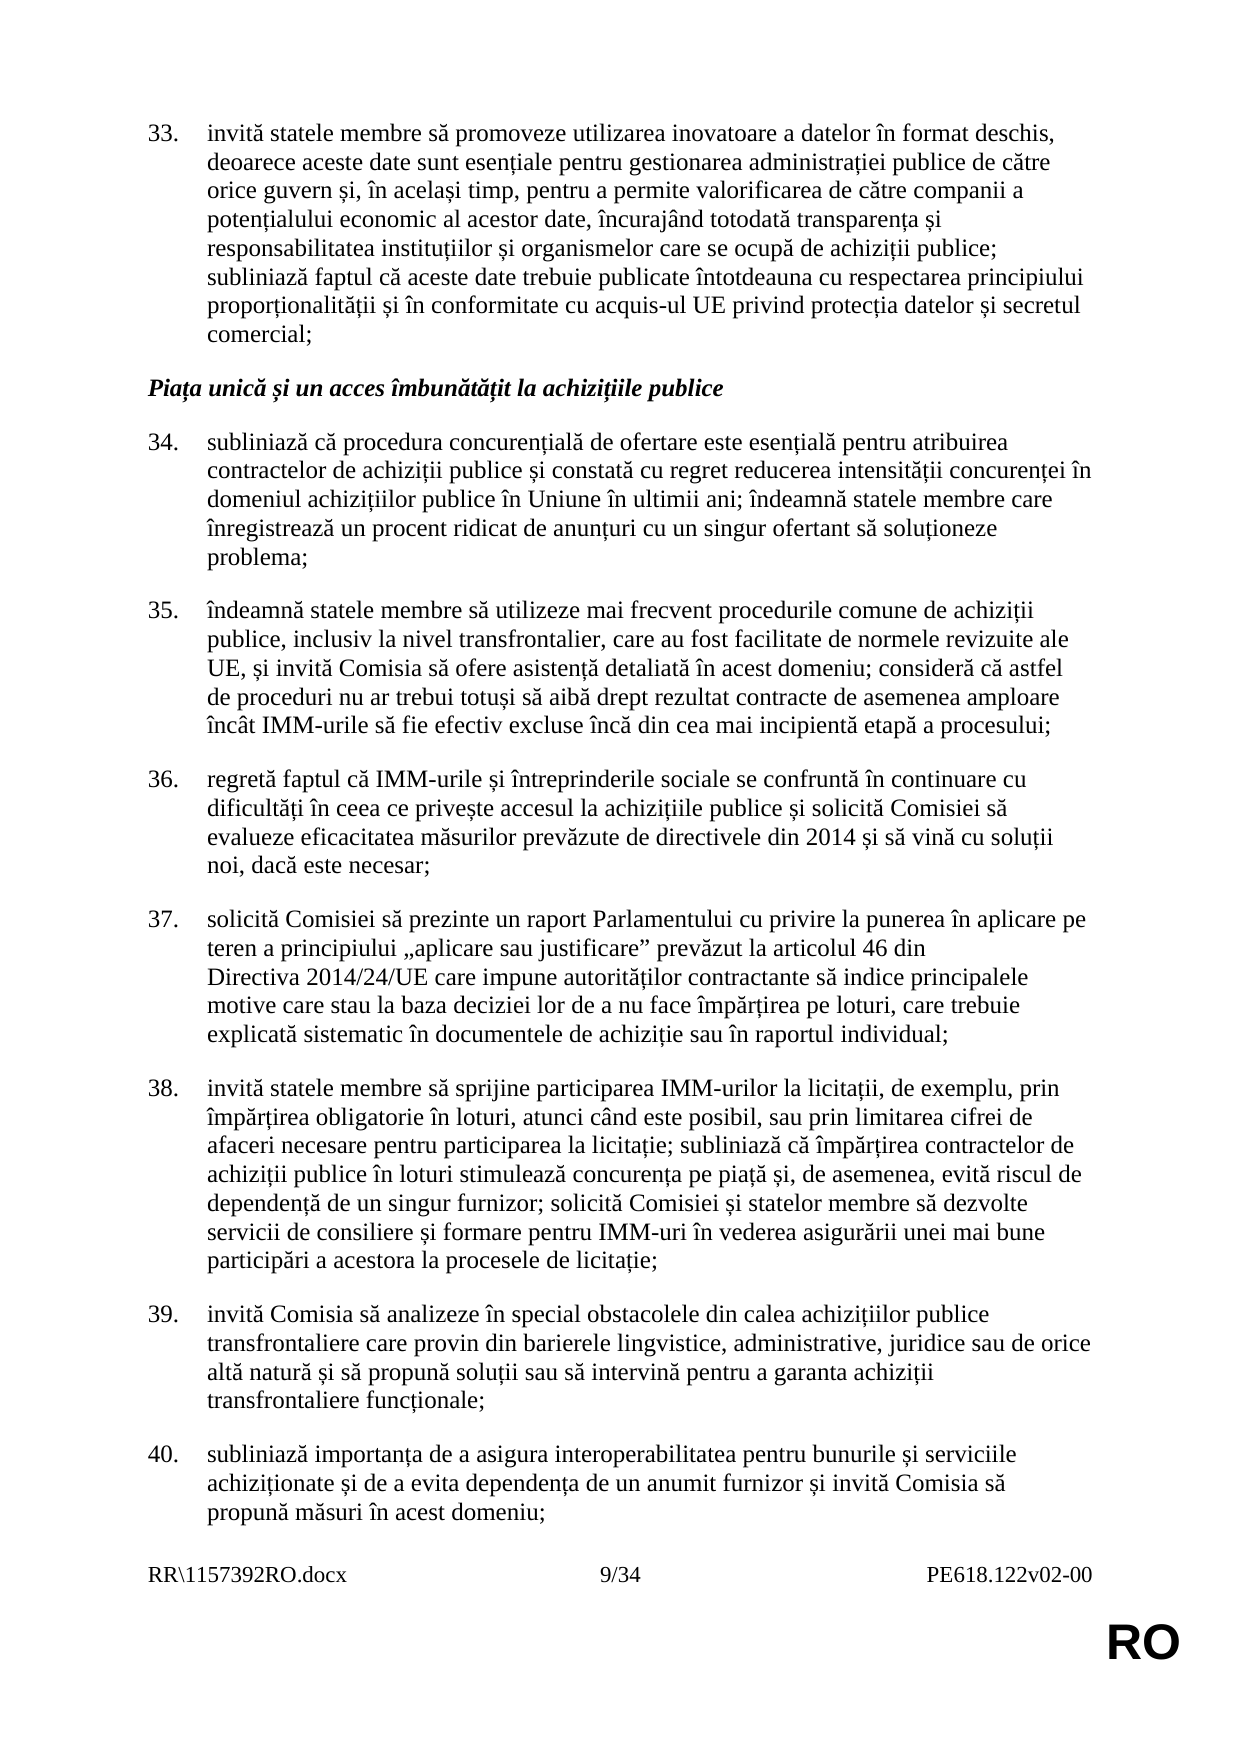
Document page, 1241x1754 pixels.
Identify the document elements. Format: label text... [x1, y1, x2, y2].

text 38. invită statele membre să sprijine participarea IMM-urilor la licitații, de exemplu, prin împărțirea obligatorie în loturi, atunci când este posibil, sau prin limitarea cifrei de afaceri necesare pentru participarea la licitație; subliniază că împărțirea contractelor de achiziții publice în loturi stimulează concurența pe piață și, de asemenea, evită riscul de dependență de un singur furnizor; solicită Comisiei și statelor membre să dezvolte servicii de consiliere și formare pentru IMM-uri în vederea asigurării unei mai bune participări a acestora la procesele de licitație; [148, 1073, 1092, 1274]
text 40. subliniază importanța de a asigura interoperabilitatea pentru bunurile și serviciile achiziționate și de a evita dependența de un anumit furnizor și invită Comisia să propună măsuri în acest domeniu; [148, 1439, 1092, 1526]
text 39. invită Comisia să analizeze în special obstacolele din calea achizițiilor publice transfrontaliere care provin din barierele lingvistice, administrative, juridice sau de orice altă natură și să propună soluții sau să intervină pentru a garanta achiziții transfrontaliere funcționale; [148, 1299, 1092, 1414]
text 33. invită statele membre să promoveze utilizarea inovatoare a datelor în format deschis, deoarece aceste date sunt esențiale pentru gestionarea administrației publice de către orice guvern și, în același timp, pentru a permite valorificarea de către companii a potențialului economic al acestor date, încurajând totodată transparența și responsabilitatea instituțiilor și organismelor care se ocupă de achiziții publice; subliniază faptul că aceste date trebuie publicate întotdeauna cu respectarea principiului proporționalității și în conformitate cu acquis-ul UE privind protecția datelor și secretul comercial; [148, 118, 1092, 348]
text 34. subliniază că procedura concurențială de ofertare este esențială pentru atribuirea contractelor de achiziții publice și constată cu regret reducerea intensității concurenței în domeniul achizițiilor publice în Uniune în ultimii ani; îndeamnă statele membre care înregistrează un procent ridicat de anunțuri cu un singur ofertant să soluționeze problema; [148, 427, 1092, 571]
text 37. solicită Comisiei să prezinte un raport Parlamentului cu privire la punerea în aplicare pe teren a principiului „aplicare sau justificare” prevăzut la articolul 46 din Directiva 2014/24/UE care impune autorităților contractante să indice principalele motive care stau la baza deciziei lor de a nu face împărțirea pe loturi, care trebuie explicată sistematic în documentele de achiziție sau în raportul individual; [148, 904, 1092, 1048]
text 36. regretă faptul că IMM-urile și întreprinderile sociale se confruntă în continuare cu dificultăți în ceea ce privește accesul la achizițiile publice și solicită Comisiei să evalueze eficacitatea măsurilor prevăzute de directivele din 2014 și să vină cu soluții noi, dacă este necesar; [148, 764, 1092, 879]
text 35. îndeamnă statele membre să utilizeze mai frecvent procedurile comune de achiziții publice, inclusiv la nivel transfrontalier, care au fost facilitate de normele revizuite ale UE, și invită Comisia să ofere asistență detaliată în acest domeniu; consideră că astfel de proceduri nu ar trebui totuși să aibă drept rezultat contracte de asemenea amploare încât IMM-urile să fie efectiv excluse încă din cea mai incipientă etapă a procesului; [148, 596, 1092, 739]
text Piața unică și un acces îmbunătățit la achizițiile publice [148, 373, 1092, 402]
